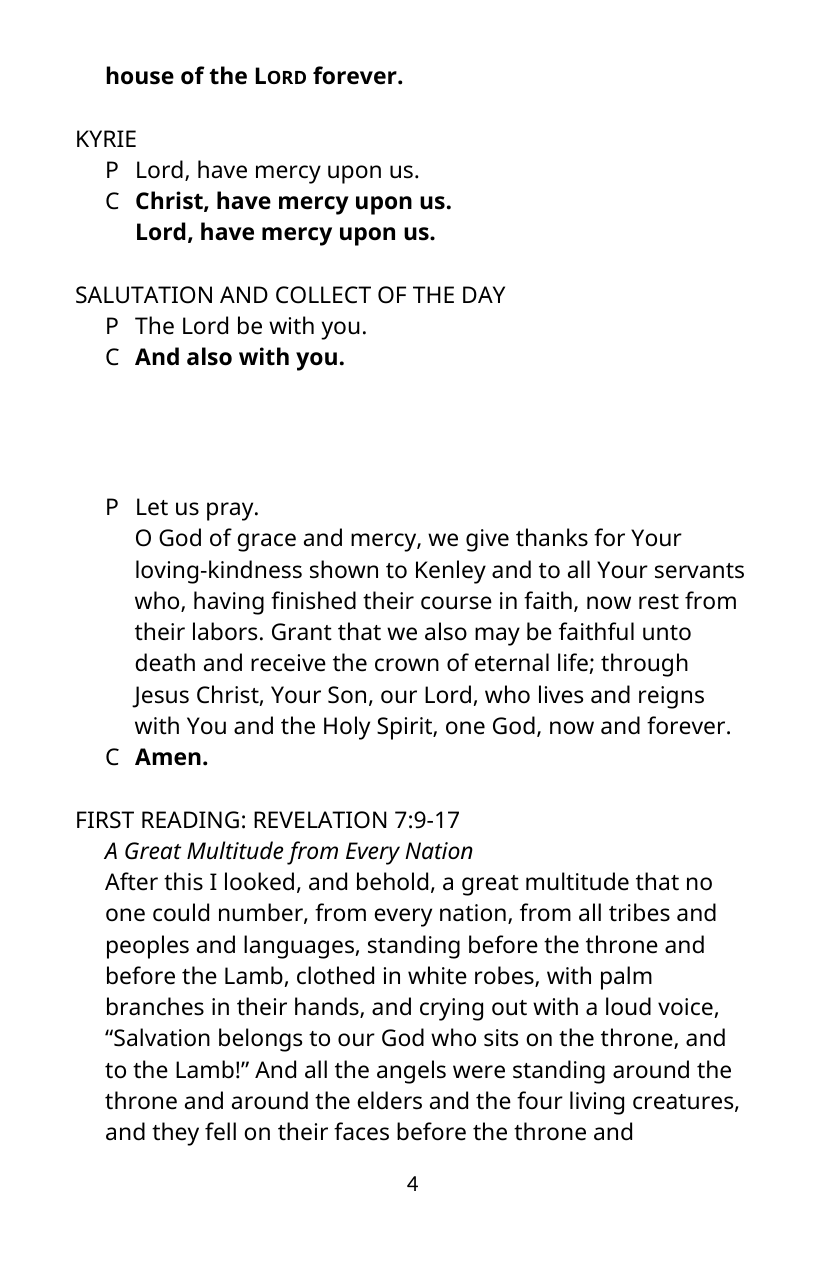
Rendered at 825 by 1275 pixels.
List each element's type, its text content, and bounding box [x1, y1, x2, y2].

text C And also with you. [75, 341, 750, 372]
text O God of grace and mercy, we give thanks for Your loving-kindness shown to Kenley and to all Your servants who, having finished their course in faith, now rest from their labors. Grant that we also may be faithful unto death and receive the crown of eternal life; through Jesus Christ, Your Son, our Lord, who lives and reigns with You and the Holy Spirit, one God, now and forever. [134, 522, 750, 741]
text C Amen. [75, 741, 750, 772]
text P Let us pray. [75, 491, 750, 522]
text FIRST READING: REVELATION 7:9-17 [75, 803, 750, 835]
text Lord, have mercy upon us. [75, 216, 750, 247]
text C Christ, have mercy upon us. [75, 185, 750, 216]
text KYRIE [75, 122, 750, 154]
text A Great Multitude from Every Nation [105, 835, 750, 866]
text SALUTATION AND COLLECT OF THE DAY [75, 279, 750, 310]
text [105, 60, 750, 91]
text P Lord, have mercy upon us. [75, 154, 750, 185]
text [105, 866, 750, 1147]
text P The Lord be with you. [75, 310, 750, 341]
